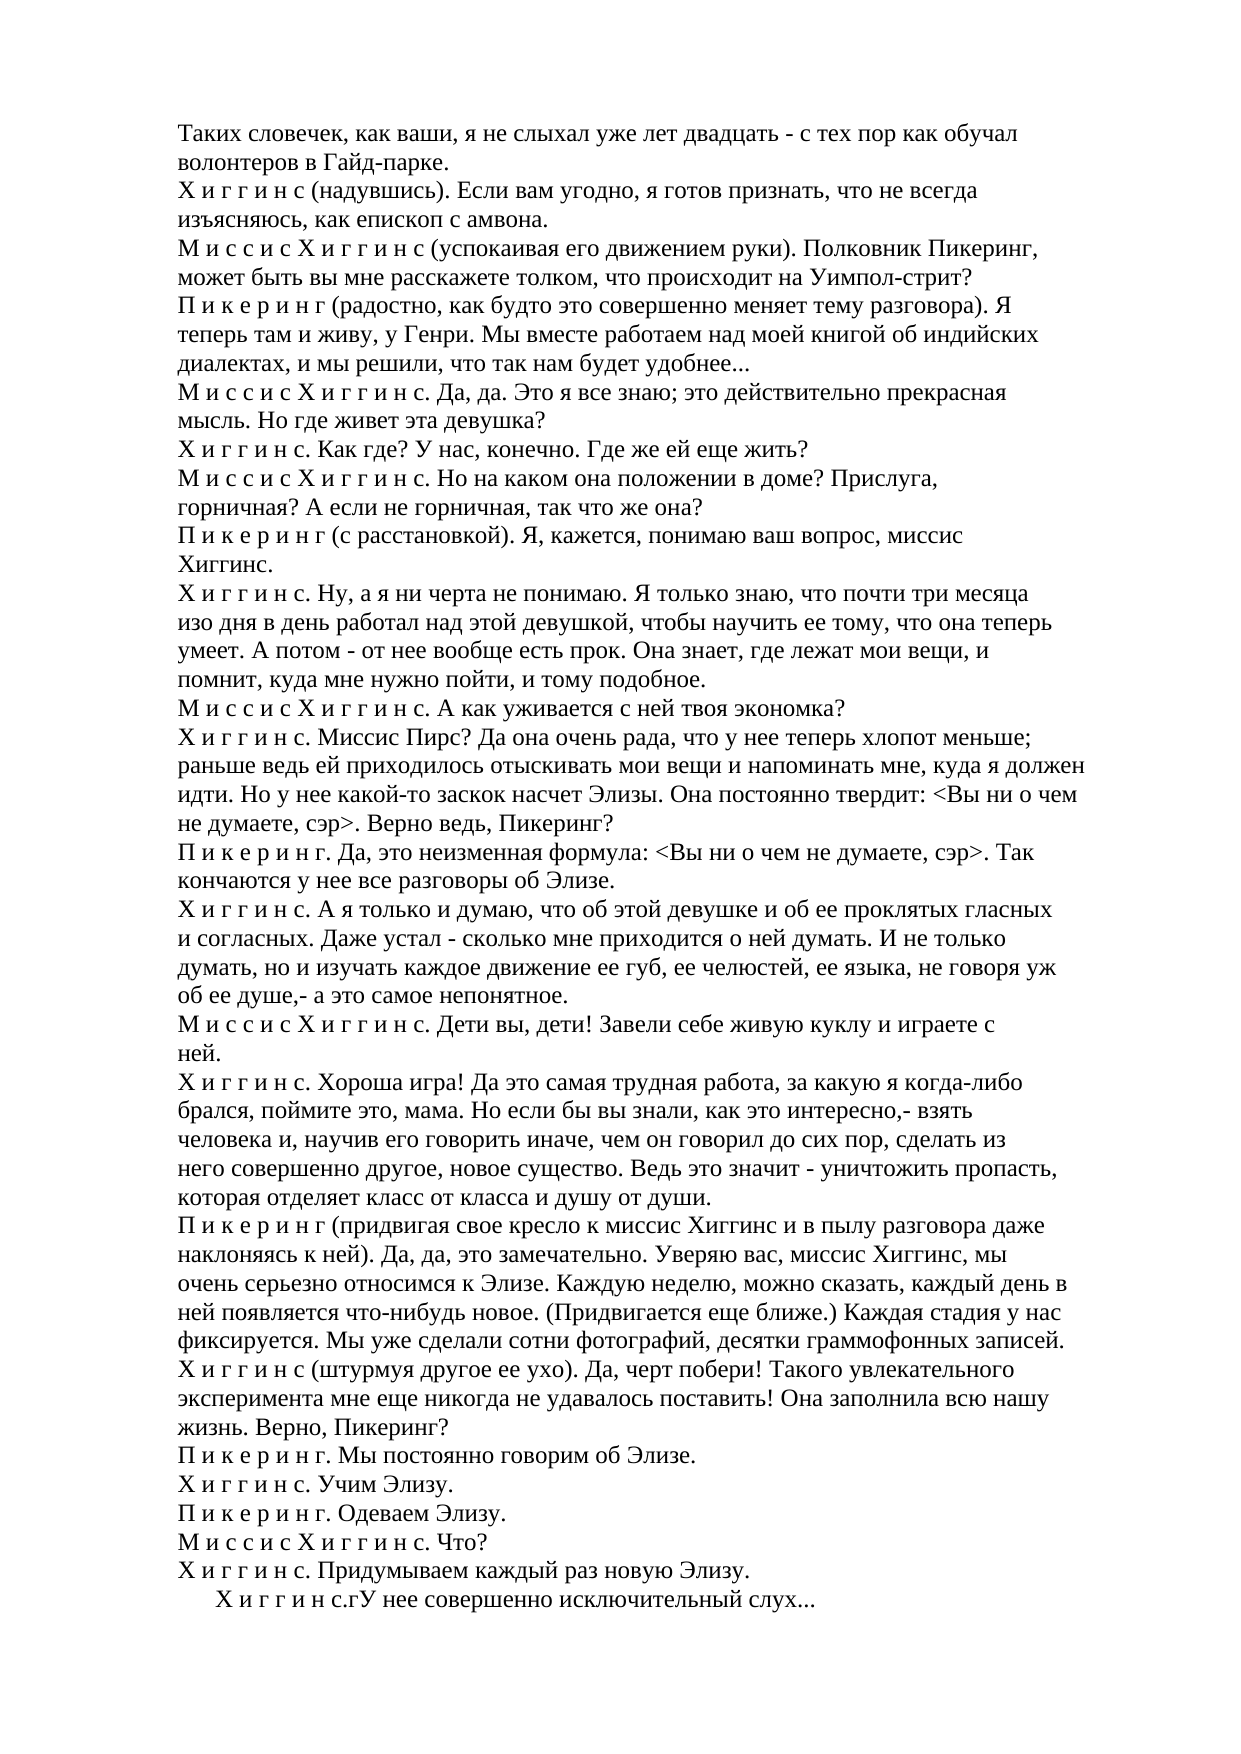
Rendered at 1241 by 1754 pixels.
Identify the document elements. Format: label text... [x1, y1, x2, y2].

text П и к е р и н г (придвигая свое кресло к миссис Хиггинс и в пылу разговора даже [177, 1211, 1152, 1239]
text жизнь. Верно, Пикеринг? [177, 1412, 1152, 1441]
text М и с с и с Х и г г и н с (успокаивая его движением руки). Полковник Пикеринг, [177, 233, 1152, 262]
text Х и г г и н с. А я только и думаю, что об этой девушке и об ее проклятых гласных [177, 894, 1152, 923]
text не думаете, сэр>. Верно ведь, Пикеринг? [177, 808, 1152, 837]
text кончаются у нее все разговоры об Элизе. [177, 866, 1152, 894]
text раньше ведь ей приходилось отыскивать мои вещи и напоминать мне, куда я должен [177, 751, 1152, 779]
text брался, поймите это, мама. Но если бы вы знали, как это интересно,- взять [177, 1096, 1152, 1124]
text горничная? А если не горничная, так что же она? [177, 492, 1152, 521]
text умеет. А потом - от нее вообще есть прок. Она знает, где лежат мои вещи, и [177, 636, 1152, 664]
text об ее душе,- а это самое непонятное. [177, 981, 1152, 1009]
text М и с с и с Х и г г и н с. А как уживается с ней твоя экономка? [177, 693, 1152, 722]
text фиксируется. Мы уже сделали сотни фотографий, десятки граммофонных записей. [177, 1326, 1152, 1354]
text П и к е р и н г. Да, это неизменная формула: <Вы ни о чем не думаете, сэр>. Так [177, 837, 1152, 866]
text Х и г г и н с. Миссис Пирс? Да она очень рада, что у нее теперь хлопот меньше; [177, 722, 1152, 751]
text очень серьезно относимся к Элизе. Каждую неделю, можно сказать, каждый день в [177, 1268, 1152, 1297]
text идти. Но у нее какой-то заскок насчет Элизы. Она постоянно твердит: <Вы ни о чем [177, 779, 1152, 808]
text Х и г г и н с (штурмуя другое ее ухо). Да, черт побери! Такого увлекательного [177, 1354, 1152, 1383]
text Х и г г и н с. Хороша игра! Да это самая трудная работа, за какую я когда-либо [177, 1067, 1152, 1096]
text Х и г г и н с (надувшись). Если вам угодно, я готов признать, что не всегда [177, 176, 1152, 204]
text эксперимента мне еще никогда не удавалось поставить! Она заполнила всю нашу [177, 1383, 1152, 1412]
text Х и г г и н с. Ну, а я ни черта не понимаю. Я только знаю, что почти три месяца [177, 578, 1152, 607]
text М и с с и с Х и г г и н с. Дети вы, дети! Завели себе живую куклу и играете с [177, 1009, 1152, 1038]
text ней. [177, 1038, 1152, 1067]
text Х и г г и н с. Как где? У нас, конечно. Где же ей еще жить? [177, 434, 1152, 463]
text волонтеров в Гайд-парке. [177, 147, 1152, 176]
text мысль. Но где живет эта девушка? [177, 406, 1152, 434]
text П и к е р и н г (с расстановкой). Я, кажется, понимаю ваш вопрос, миссис [177, 521, 1152, 549]
text наклоняясь к ней). Да, да, это замечательно. Уверяю вас, миссис Хиггинс, мы [177, 1239, 1152, 1268]
text человека и, научив его говорить иначе, чем он говорил до сих пор, сделать из [177, 1124, 1152, 1153]
text М и с с и с Х и г г и н с. Что? [177, 1527, 1152, 1556]
text ней появляется что-нибудь новое. (Придвигается еще ближе.) Каждая стадия у нас [177, 1297, 1152, 1326]
text Х и г г и н с.гУ нее совершенно исключительный слух... [177, 1584, 1152, 1613]
text диалектах, и мы решили, что так нам будет удобнее... [177, 348, 1152, 377]
text и согласных. Даже устал - сколько мне приходится о ней думать. И не только [177, 923, 1152, 952]
text теперь там и живу, у Генри. Мы вместе работаем над моей книгой об индийских [177, 319, 1152, 348]
text Х и г г и н с. Придумываем каждый раз новую Элизу. [177, 1556, 1152, 1584]
text Таких словечек, как ваши, я не слыхал уже лет двадцать - с тех пор как обучал [177, 118, 1152, 147]
text П и к е р и н г. Одеваем Элизу. [177, 1498, 1152, 1527]
text думать, но и изучать каждое движение ее губ, ее челюстей, ее языка, не говоря уж [177, 952, 1152, 981]
text М и с с и с Х и г г и н с. Да, да. Это я все знаю; это действительно прекрасная [177, 377, 1152, 406]
text П и к е р и н г. Мы постоянно говорим об Элизе. [177, 1441, 1152, 1469]
text помнит, куда мне нужно пойти, и тому подобное. [177, 664, 1152, 693]
text М и с с и с Х и г г и н с. Но на каком она положении в доме? Прислуга, [177, 463, 1152, 492]
text может быть вы мне расскажете толком, что происходит на Уимпол-стрит? [177, 262, 1152, 291]
text Хиггинс. [177, 549, 1152, 578]
text которая отделяет класс от класса и душу от души. [177, 1182, 1152, 1211]
text П и к е р и н г (радостно, как будто это совершенно меняет тему разговора). Я [177, 291, 1152, 319]
text изо дня в день работал над этой девушкой, чтобы научить ее тому, что она теперь [177, 607, 1152, 636]
text изъясняюсь, как епископ с амвона. [177, 204, 1152, 233]
text него совершенно другое, новое существо. Ведь это значит - уничтожить пропасть, [177, 1153, 1152, 1182]
text Х и г г и н с. Учим Элизу. [177, 1469, 1152, 1498]
